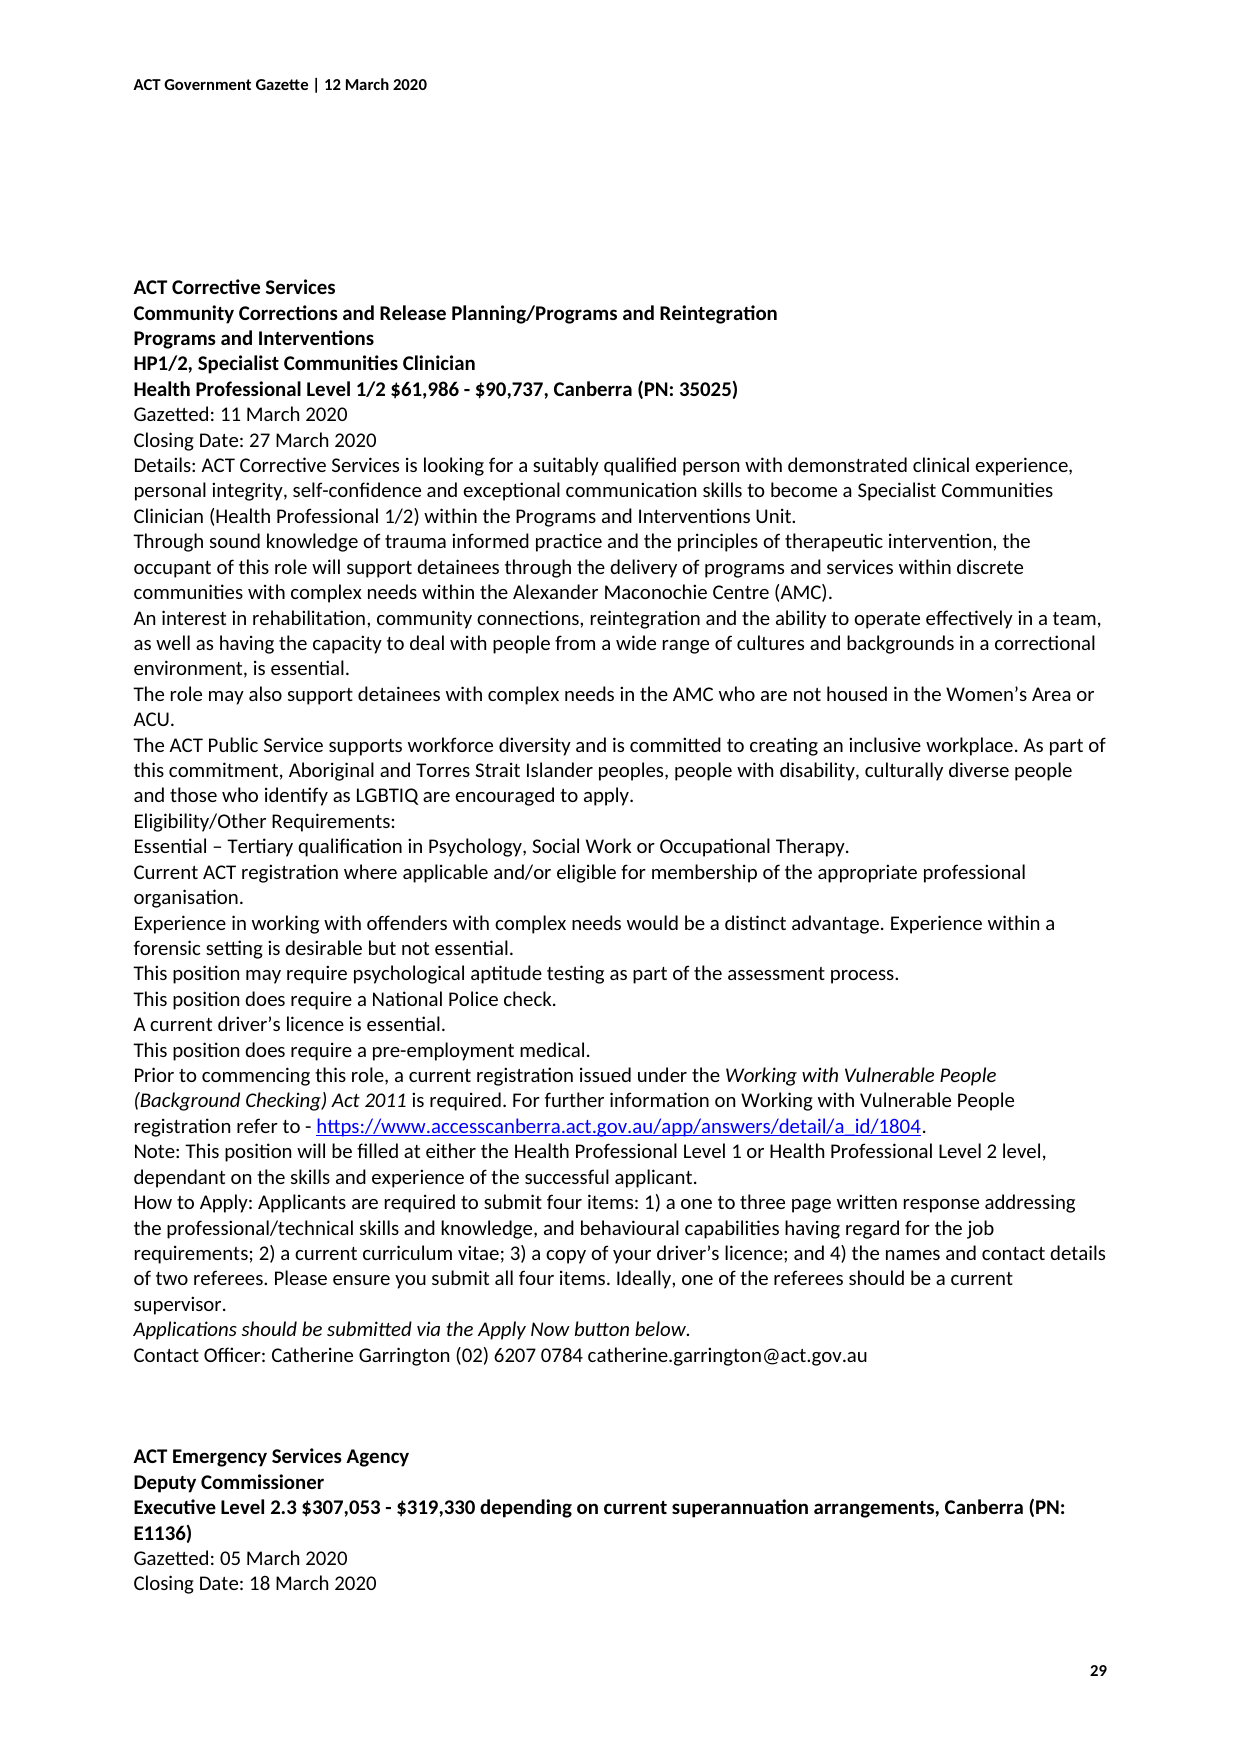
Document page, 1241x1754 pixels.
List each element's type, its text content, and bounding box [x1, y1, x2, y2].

text Current ACT registration where applicable and/or eligible for membership of the appropriate professional organisation. [133, 859, 1107, 910]
text Applications should be submitted via the Apply Now button below. [133, 1316, 1107, 1342]
text Contact Officer: Catherine Garrington (02) 6207 0784 catherine.garrington@act.gov.au [133, 1342, 1107, 1367]
text Programs and Interventions [133, 325, 1107, 351]
text ACT Corrective Services [133, 274, 1107, 300]
text Closing Date: 18 March 2020 [133, 1571, 1107, 1596]
text Eligibility/Other Requirements: [133, 808, 1107, 833]
text How to Apply: Applicants are required to submit four items: 1) a one to three page written response addressing the professional/technical skills and knowledge, and behavioural capabilities having regard for the job requirements; 2) a current curriculum vitae; 3) a copy of your driver’s licence; and 4) the names and contact details of two referees. Please ensure you submit all four items. Ideally, one of the referees should be a current supervisor. [133, 1189, 1107, 1316]
text Health Professional Level 1/2 $61,986 - $90,737, Canberra (PN: 35025) [133, 376, 1107, 401]
text ACT Emergency Services Agency [133, 1443, 1107, 1469]
text This position may require psychological aptitude testing as part of the assessment process. [133, 961, 1107, 986]
text Note: This position will be filled at either the Health Professional Level 1 or Health Professional Level 2 level, dependant on the skills and experience of the successful applicant. [133, 1138, 1107, 1189]
text Gazetted: 11 March 2020 [133, 401, 1107, 427]
text An interest in rehabilitation, community connections, reintegration and the ability to operate effectively in a team, as well as having the capacity to deal with people from a wide range of cultures and backgrounds in a correctional environment, is essential. [133, 605, 1107, 681]
text Essential – Tertiary qualification in Psychology, Social Work or Occupational Therapy. [133, 833, 1107, 859]
text The ACT Public Service supports workforce diversity and is committed to creating an inclusive workplace. As part of this commitment, Aboriginal and Torres Strait Islander peoples, people with disability, culturally diverse people and those who identify as LGBTIQ are encouraged to apply. [133, 732, 1107, 808]
text HP1/2, Specialist Communities Clinician [133, 351, 1107, 376]
text The role may also support detainees with complex needs in the AMC who are not housed in the Women’s Area or ACU. [133, 681, 1107, 732]
text Prior to commencing this role, a current registration issued under the Working with Vulnerable People (Background Checking) Act 2011 is required. For further information on Working with Vulnerable People registration refer to - https://www.accesscanberra.act.gov.au/app/answers/detail/a_id/1804. [133, 1062, 1107, 1138]
text Details: ACT Corrective Services is looking for a suitably qualified person with demonstrated clinical experience, personal integrity, self-confidence and exceptional communication skills to become a Specialist Communities Clinician (Health Professional 1/2) within the Programs and Interventions Unit. [133, 452, 1107, 528]
text Executive Level 2.3 $307,053 - $319,330 depending on current superannuation arrangements, Canberra (PN: E1136) [133, 1494, 1107, 1545]
text Deputy Commissioner [133, 1469, 1107, 1494]
text A current driver’s licence is essential. [133, 1011, 1107, 1037]
text Through sound knowledge of trauma informed practice and the principles of therapeutic intervention, the occupant of this role will support detainees through the delivery of programs and services within discrete communities with complex needs within the Alexander Maconochie Centre (AMC). [133, 528, 1107, 605]
text This position does require a pre-employment medical. [133, 1037, 1107, 1062]
text This position does require a National Police check. [133, 986, 1107, 1011]
text Gazetted: 05 March 2020 [133, 1545, 1107, 1571]
text Experience in working with offenders with complex needs would be a distinct advantage. Experience within a forensic setting is desirable but not essential. [133, 910, 1107, 961]
text Community Corrections and Release Planning/Programs and Reintegration [133, 300, 1107, 325]
text Closing Date: 27 March 2020 [133, 427, 1107, 452]
